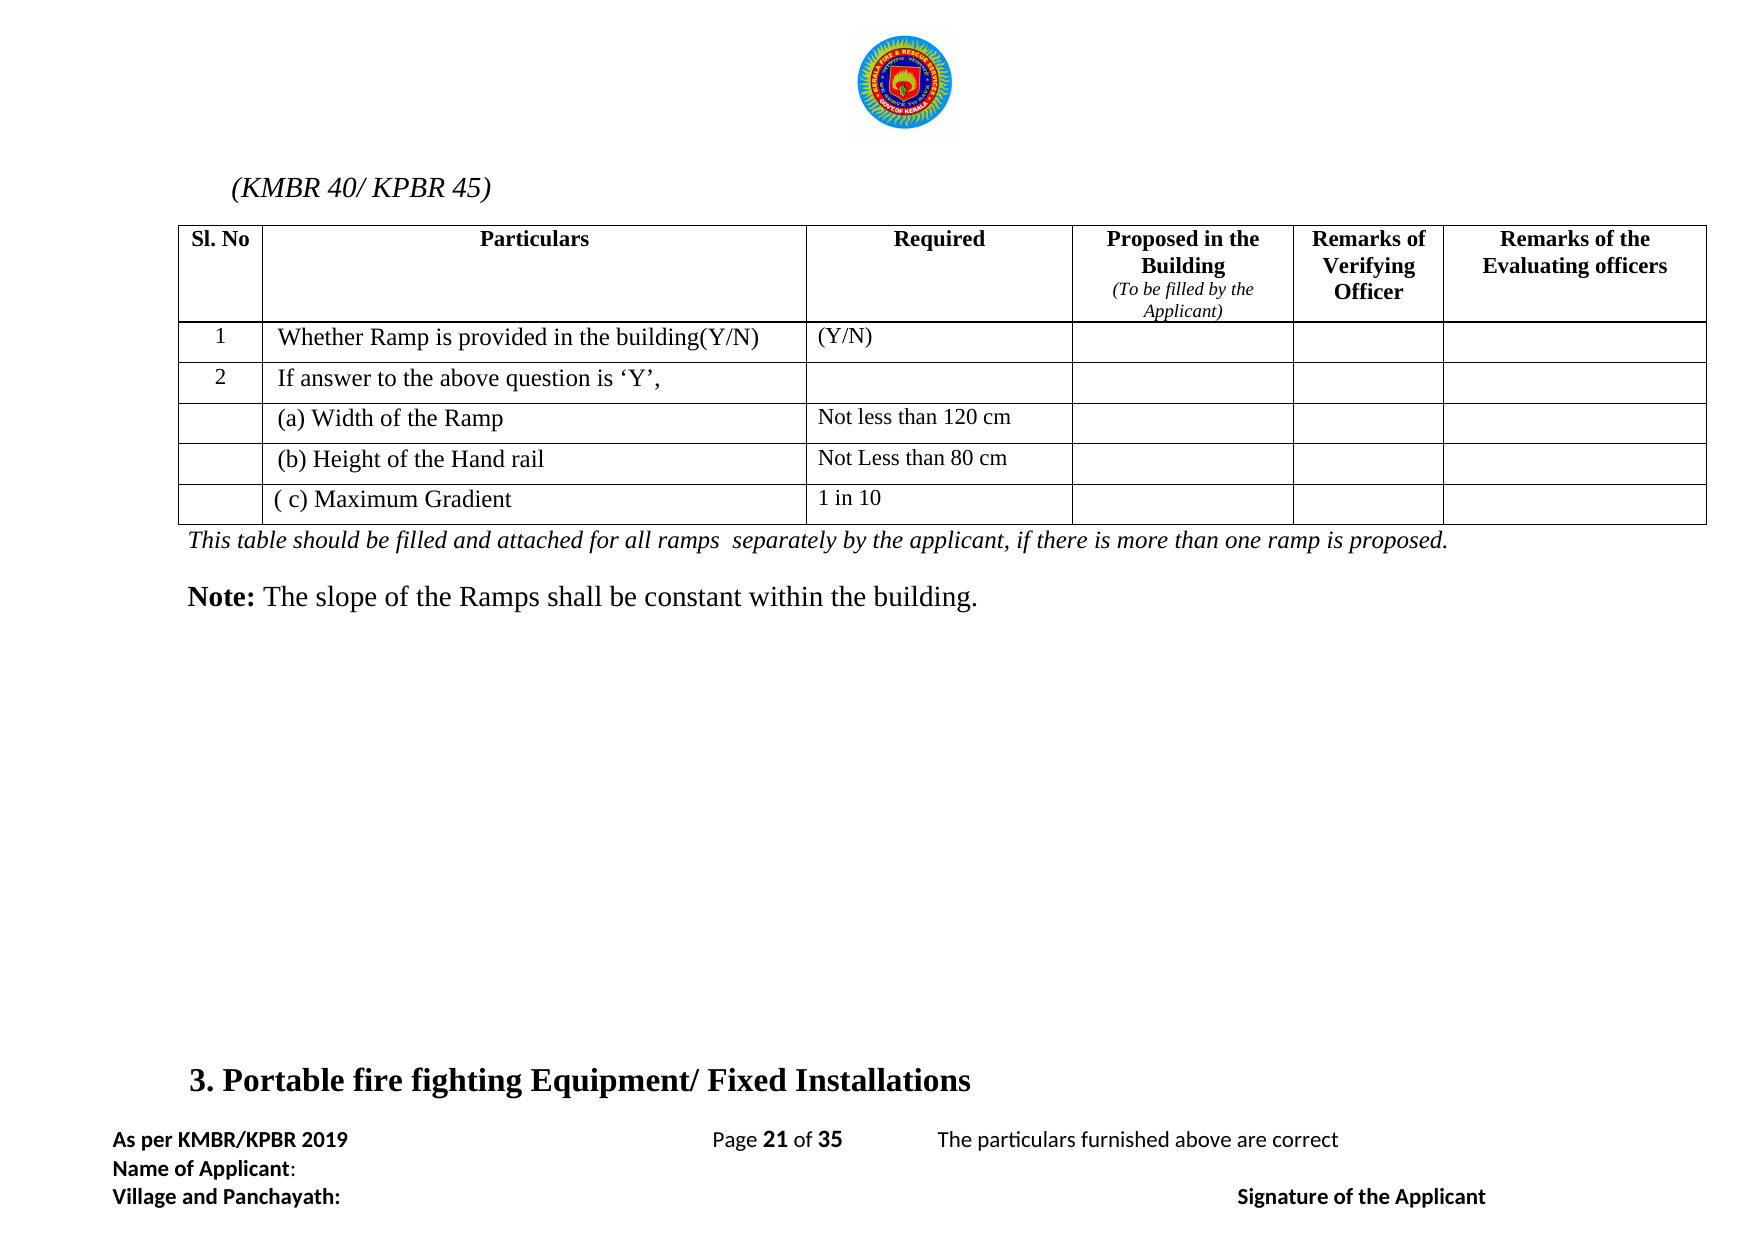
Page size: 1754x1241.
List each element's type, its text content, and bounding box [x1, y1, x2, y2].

table_header Remarks of Verifying Officer [1294, 226, 1443, 321]
table_cell ( c) Maximum Gradient [263, 485, 806, 524]
text 3. Portable fire fighting Equipment/ Fixed Installations [189, 1060, 1697, 1098]
table_cell [179, 444, 262, 483]
table_header Particulars [263, 226, 806, 321]
table_cell [1444, 323, 1706, 362]
table_cell (a) Width of the Ramp [263, 404, 806, 443]
table_cell 1 in 10 [807, 485, 1072, 524]
table_cell [807, 363, 1072, 402]
table_cell [1294, 404, 1443, 443]
text (KMBR 40/ KPBR 45) [187, 170, 1697, 204]
table_cell [1294, 323, 1443, 362]
picture [853, 28, 957, 142]
table_header Sl. No [179, 226, 262, 321]
table_cell [179, 485, 262, 524]
text Note: The slope of the Ramps shall be constant within the building. [187, 579, 1697, 612]
table_header Remarks of the Evaluating officers [1444, 226, 1706, 321]
table_cell [1444, 444, 1706, 483]
table_cell [1073, 444, 1293, 483]
table_cell [1073, 404, 1293, 443]
table_header Proposed in the Building (To be filled by the Applicant) [1073, 226, 1293, 321]
table_cell If answer to the above question is ‘Y’, [263, 363, 806, 402]
table_cell [1073, 363, 1293, 402]
table_cell 1 [179, 323, 262, 362]
table_cell [1444, 485, 1706, 524]
table_cell 2 [179, 363, 262, 402]
text This table should be filled and attached for all ramps separately by the applicant, if there is more than one ramp is proposed. [187, 525, 1697, 554]
table_cell [1073, 323, 1293, 362]
table_cell [1073, 485, 1293, 524]
table_cell [179, 404, 262, 443]
table_cell [1294, 444, 1443, 483]
table_cell Whether Ramp is provided in the building(Y/N) [263, 323, 806, 362]
table_cell [1294, 363, 1443, 402]
table_cell Not Less than 80 cm [807, 444, 1072, 483]
table_cell [1444, 404, 1706, 443]
table_header Required [807, 226, 1072, 321]
table_cell [1444, 363, 1706, 402]
table_cell Not less than 120 cm [807, 404, 1072, 443]
table_cell (Y/N) [807, 323, 1072, 362]
table_cell (b) Height of the Hand rail [263, 444, 806, 483]
table_cell [1294, 485, 1443, 524]
